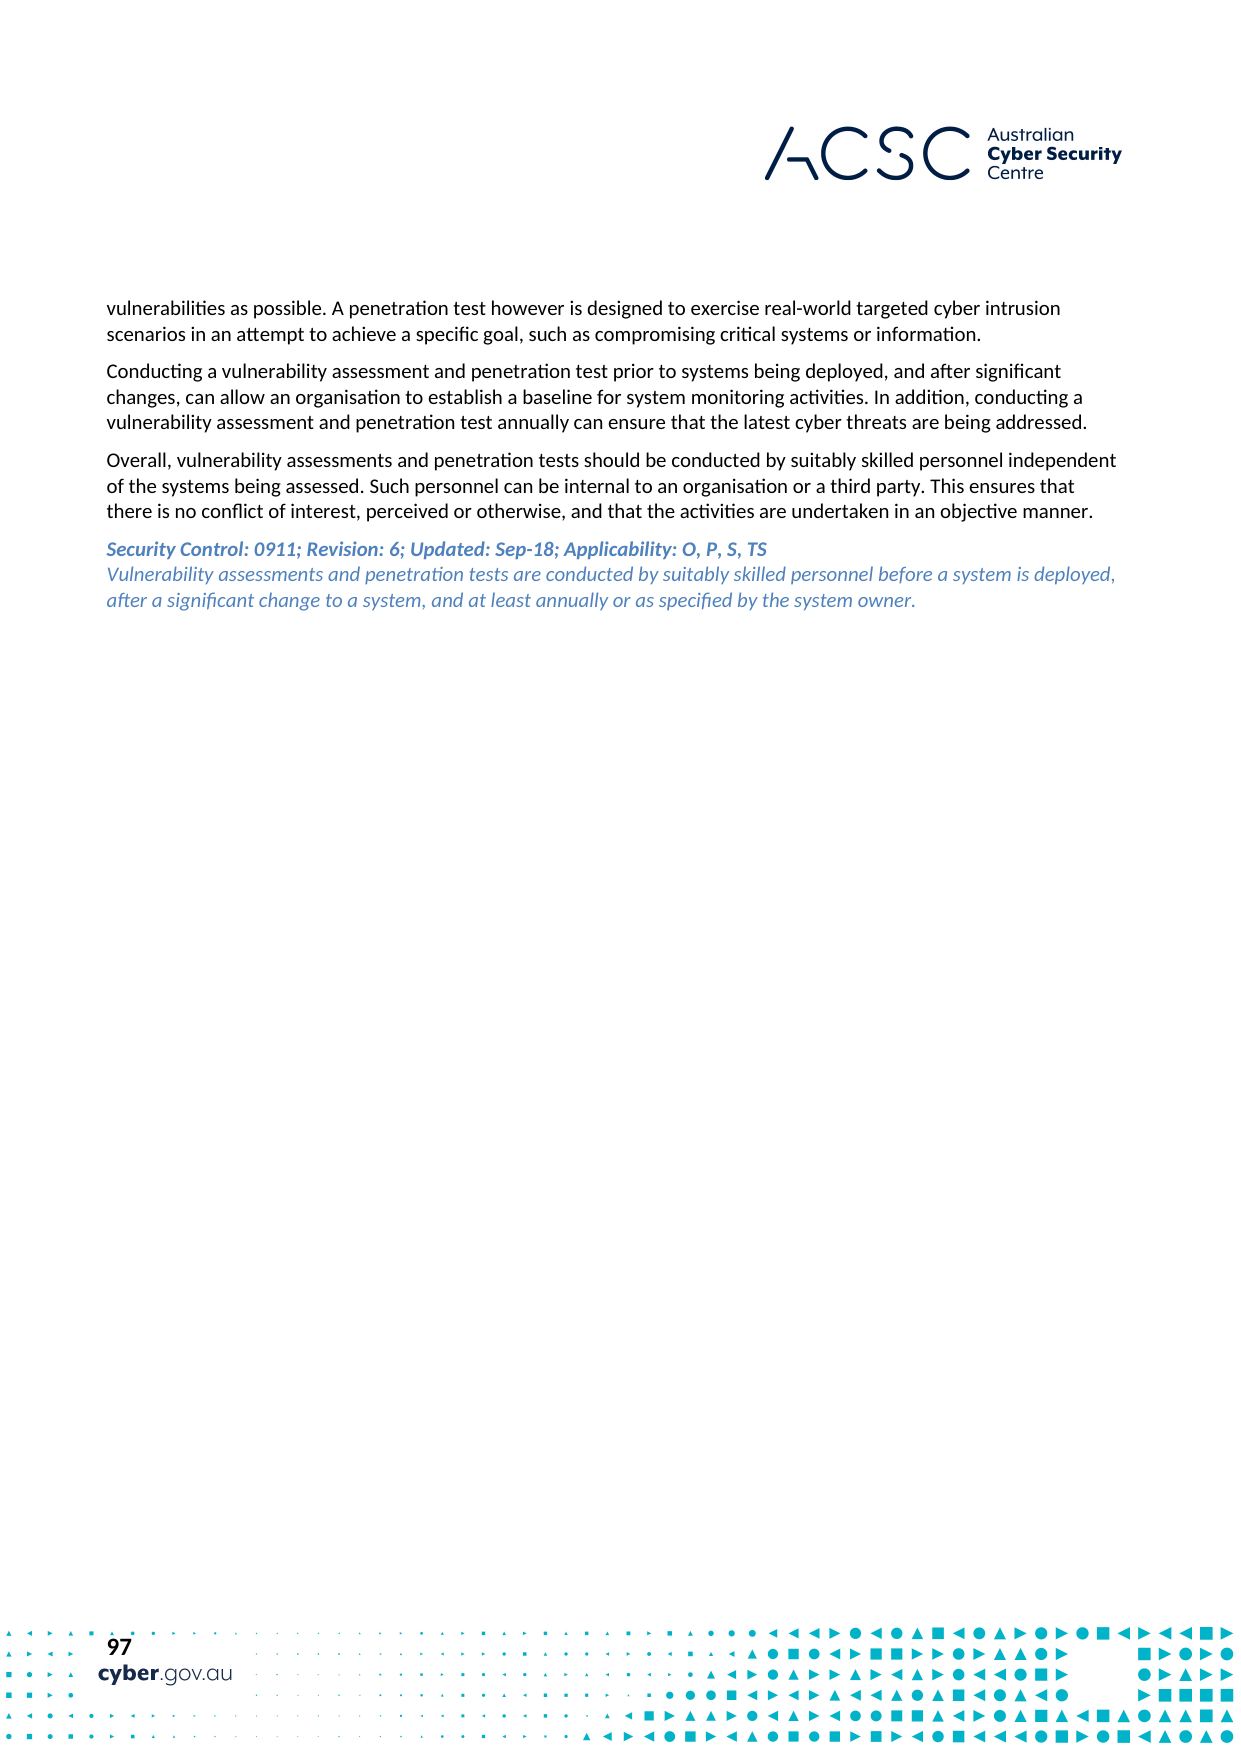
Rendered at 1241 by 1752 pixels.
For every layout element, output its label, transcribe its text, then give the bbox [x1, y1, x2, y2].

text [106, 295, 1122, 346]
text Conducting a vulnerability assessment and penetration test prior to systems being deployed, and after significant changes, can allow an organisation to establish a baseline for system monitoring activities. In addition, conducting a vulnerability assessment and penetration test annually can ensure that the latest cyber threats are being addressed. [106, 359, 1122, 435]
picture [0, 1624, 1237, 1747]
text Vulnerability assessments and penetration tests are conducted by suitably skilled personnel before a system is deployed, after a significant change to a system, and at least annually or as specified by the system owner. [106, 562, 1122, 612]
text Overall, vulnerability assessments and penetration tests should be conducted by suitably skilled personnel independent of the systems being assessed. Such personnel can be internal to an organisation or a third party. This ensures that there is no conflict of interest, perceived or otherwise, and that the activities are undertaken in an objective manner. [106, 447, 1122, 524]
subtitle Security Control: 0911; Revision: 6; Updated: Sep-18; Applicability: O, P, S, TS [106, 536, 1122, 562]
picture [0, 0, 1240, 317]
